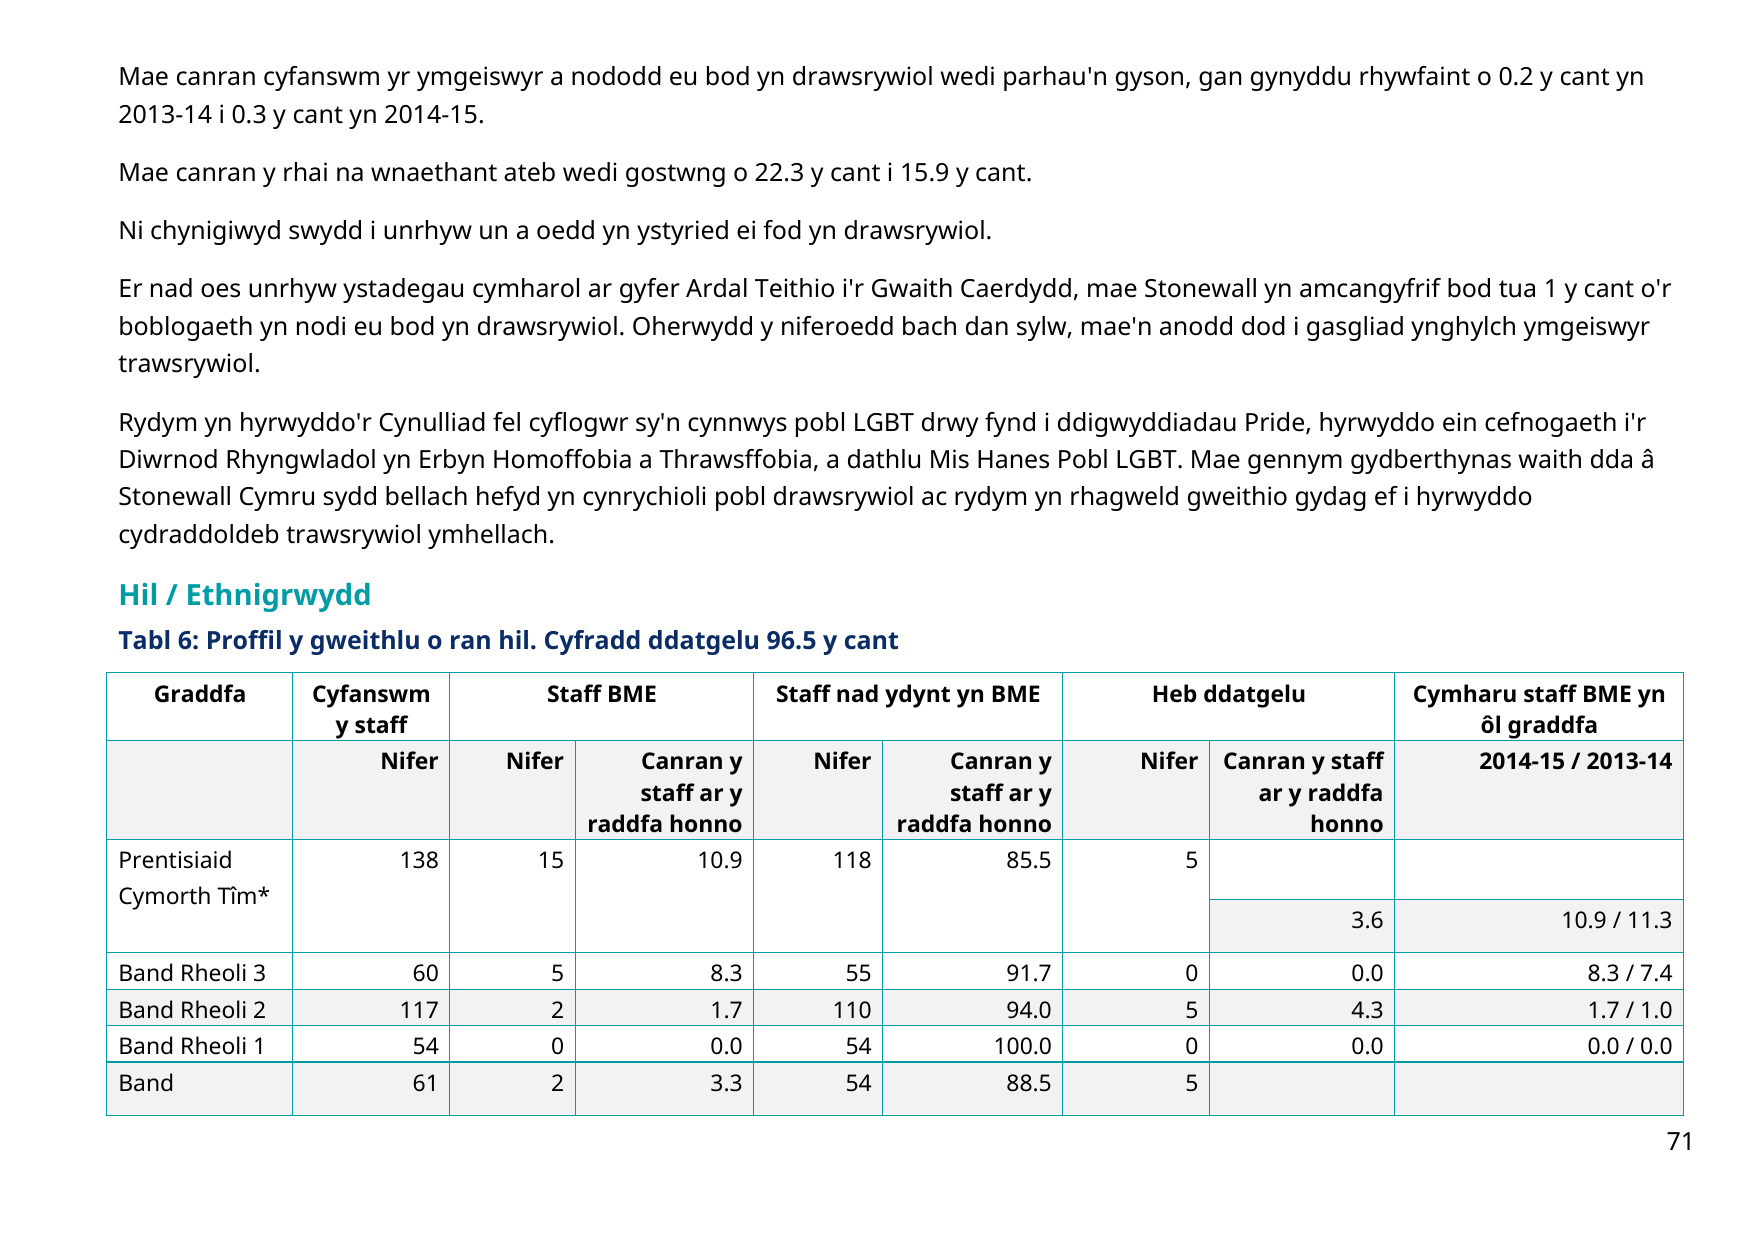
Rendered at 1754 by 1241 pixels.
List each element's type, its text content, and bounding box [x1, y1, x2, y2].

table_cell 2 [450, 990, 575, 1025]
table_cell Canran y staff ar y raddfa honno [1210, 741, 1394, 839]
table_cell 54 [754, 1063, 882, 1114]
table_cell 2014-15 / 2013-14 [1395, 741, 1683, 839]
table_cell 8.3 [576, 953, 753, 988]
table_cell 0.0 / 0.0 [1395, 1026, 1683, 1061]
table_cell Band Rheoli 2 [107, 990, 292, 1025]
table_header Staff nad ydynt yn BME [754, 673, 1062, 740]
table_cell 8.3 / 7.4 [1395, 953, 1683, 988]
table_cell 10.9 / 11.3 [1395, 900, 1683, 952]
table_cell 0.0 [576, 1026, 753, 1061]
table_cell 5 [450, 953, 575, 988]
table_cell 3.3 [576, 1063, 753, 1114]
table_cell 61 [293, 1063, 449, 1114]
table_header Staff BME [450, 673, 753, 740]
table_cell 5 [1063, 990, 1209, 1025]
table_cell 110 [754, 990, 882, 1025]
table_cell 54 [293, 1026, 449, 1061]
table_cell 1.7 / 1.0 [1395, 990, 1683, 1025]
table_cell 0 [1063, 953, 1209, 988]
table_cell [1210, 840, 1394, 899]
table_cell [1395, 1063, 1683, 1114]
table_cell [1395, 840, 1683, 899]
table_cell 0 [450, 1026, 575, 1061]
table_cell 3.6 [1210, 900, 1394, 952]
text Hil / Ethnigrwydd [118, 574, 1695, 614]
table_cell 5 [1063, 840, 1209, 952]
table_cell 138 [293, 840, 449, 952]
text Er nad oes unrhyw ystadegau cymharol ar gyfer Ardal Teithio i'r Gwaith Caerdydd, mae Stonewall yn amcangyfrif bod tua 1 y cant o'r boblogaeth yn nodi eu bod yn drawsrywiol. Oherwydd y niferoedd bach dan sylw, mae'n anodd dod i gasgliad ynghylch ymgeiswyr trawsrywiol. [118, 271, 1695, 380]
table_cell Nifer [1063, 741, 1209, 839]
table_cell 117 [293, 990, 449, 1025]
table_cell Nifer [450, 741, 575, 839]
table_cell 85.5 [883, 840, 1062, 952]
table_header Heb ddatgelu [1063, 673, 1394, 740]
table_cell 5 [1063, 1063, 1209, 1114]
text Ni chynigiwyd swydd i unrhyw un a oedd yn ystyried ei fod yn drawsrywiol. [118, 213, 1695, 247]
table_cell 88.5 [883, 1063, 1062, 1114]
table_cell 0.0 [1210, 1026, 1394, 1061]
table_cell 55 [754, 953, 882, 988]
table_cell 100.0 [883, 1026, 1062, 1061]
text Rydym yn hyrwyddo'r Cynulliad fel cyflogwr sy'n cynnwys pobl LGBT drwy fynd i ddigwyddiadau Pride, hyrwyddo ein cefnogaeth i'r Diwrnod Rhyngwladol yn Erbyn Homoffobia a Thrawsffobia, a dathlu Mis Hanes Pobl LGBT. Mae gennym gydberthynas waith dda â Stonewall Cymru sydd bellach hefyd yn cynrychioli pobl drawsrywiol ac rydym yn rhagweld gweithio gydag ef i hyrwyddo cydraddoldeb trawsrywiol ymhellach. [118, 404, 1695, 550]
table_cell Nifer [293, 741, 449, 839]
table_cell 0.0 [1210, 953, 1394, 988]
table_cell 4.3 [1210, 990, 1394, 1025]
text Tabl 6: Proffil y gweithlu o ran hil. Cyfradd ddatgelu 96.5 y cant [118, 622, 1695, 656]
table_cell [107, 1063, 292, 1114]
text Mae canran y rhai na wnaethant ateb wedi gostwng o 22.3 y cant i 15.9 y cant. [118, 155, 1695, 189]
table_cell 0 [1063, 1026, 1209, 1061]
table_cell 15 [450, 840, 575, 952]
table_cell Canran y staff ar y raddfa honno [576, 741, 753, 839]
table_cell Band Rheoli 1 [107, 1026, 292, 1061]
table_header Cymharu staff BME yn ôl graddfa [1395, 673, 1683, 740]
table_header Graddfa [107, 673, 292, 740]
table_cell Nifer [754, 741, 882, 839]
text Mae canran cyfanswm yr ymgeiswyr a nododd eu bod yn drawsrywiol wedi parhau'n gyson, gan gynyddu rhywfaint o 0.2 y cant yn 2013-14 i 0.3 y cant yn 2014-15. [118, 59, 1695, 131]
table_cell [107, 741, 292, 839]
table_cell Canran y staff ar y raddfa honno [883, 741, 1062, 839]
table_cell Band Rheoli 3 [107, 953, 292, 988]
table_cell 1.7 [576, 990, 753, 1025]
table_cell 54 [754, 1026, 882, 1061]
table_cell 2 [450, 1063, 575, 1114]
table_cell 10.9 [576, 840, 753, 952]
table_cell 94.0 [883, 990, 1062, 1025]
table_cell 91.7 [883, 953, 1062, 988]
table_cell 60 [293, 953, 449, 988]
table_cell [1210, 1063, 1394, 1114]
table_cell Prentisiaid Cymorth Tîm* [107, 840, 292, 952]
table_header Cyfanswm y staff [293, 673, 449, 740]
table_cell 118 [754, 840, 882, 952]
